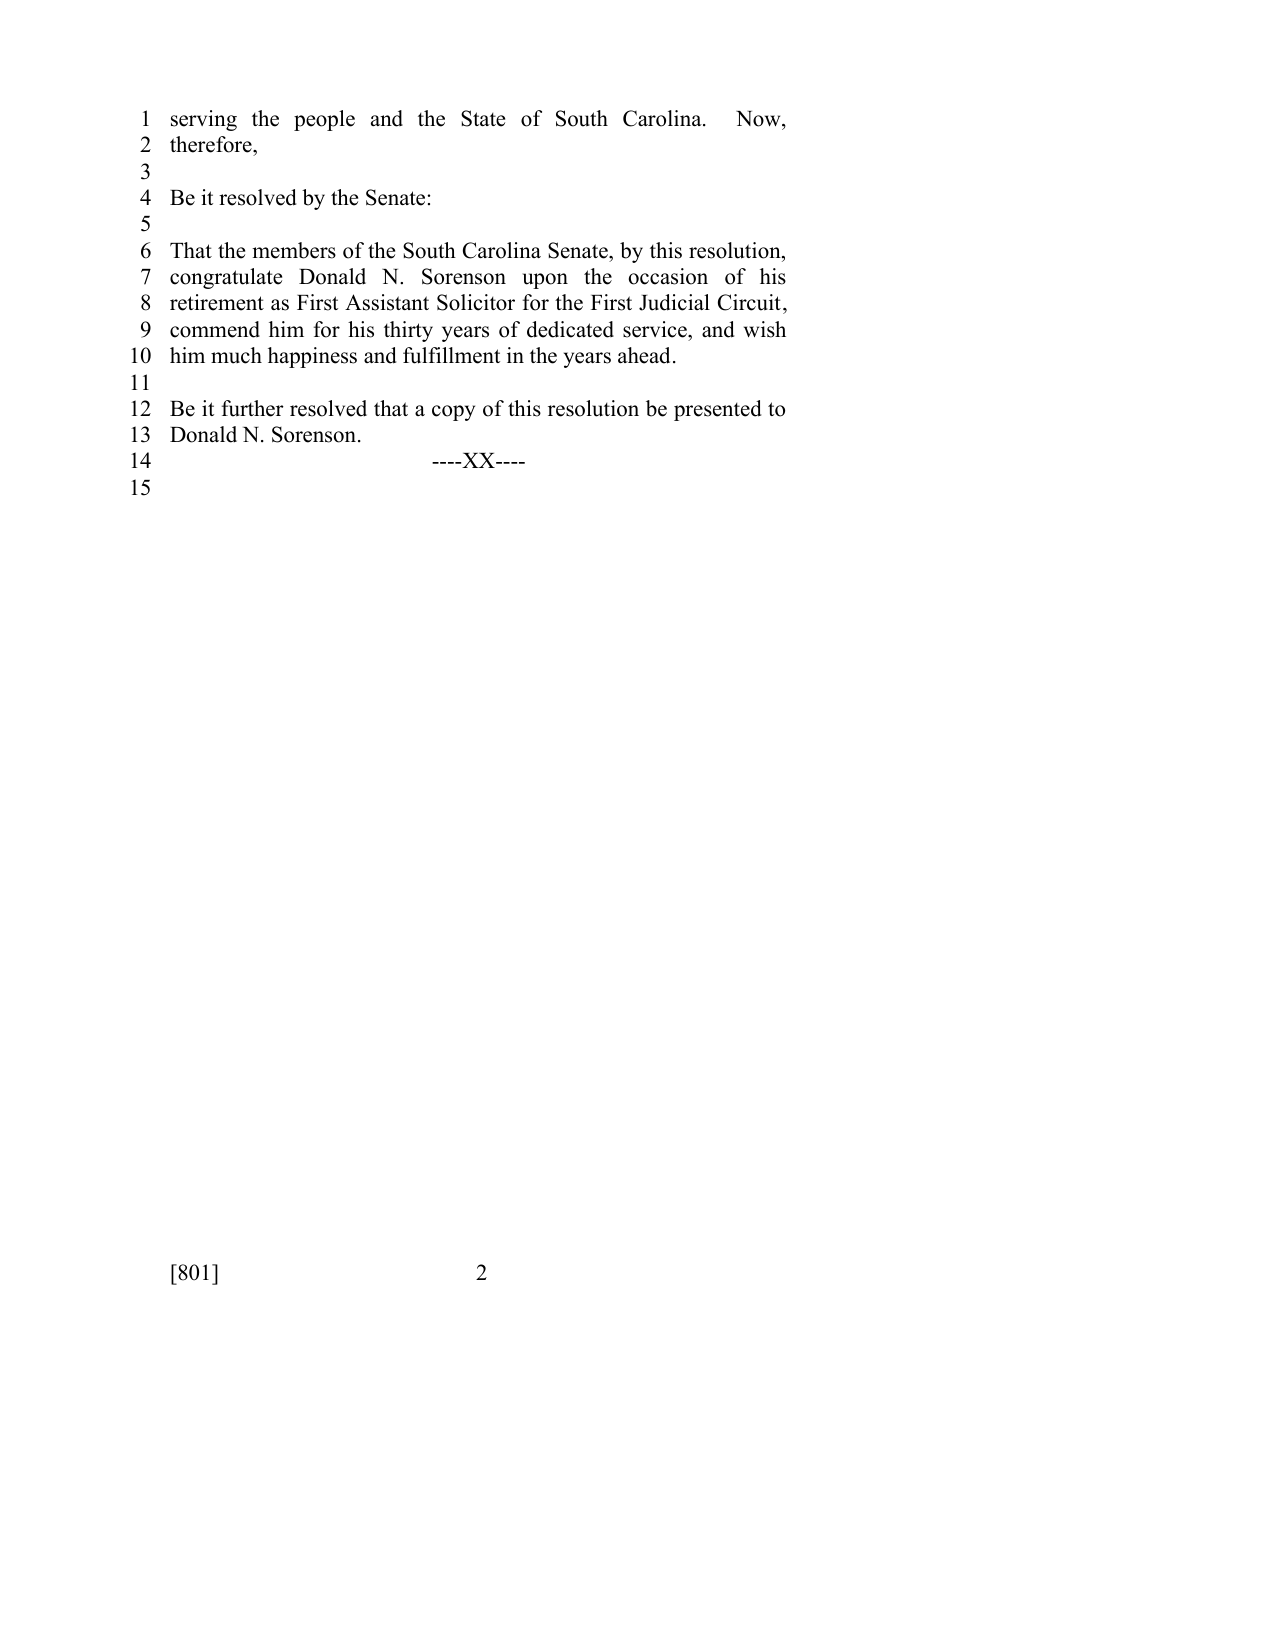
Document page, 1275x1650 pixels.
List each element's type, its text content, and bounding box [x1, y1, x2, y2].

text Be it resolved by the Senate: [169, 184, 787, 210]
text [169, 105, 787, 158]
text ----XX---- [169, 448, 787, 474]
text Be it further resolved that a copy of this resolution be presented to Donald N. Sorenson. [169, 395, 787, 448]
text That the members of the South Carolina Senate, by this resolution, congratulate Donald N. Sorenson upon the occasion of his retirement as First Assistant Solicitor for the First Judicial Circuit, commend him for his thirty years of dedicated service, and wish him much happiness and fulfillment in the years ahead. [169, 237, 787, 368]
